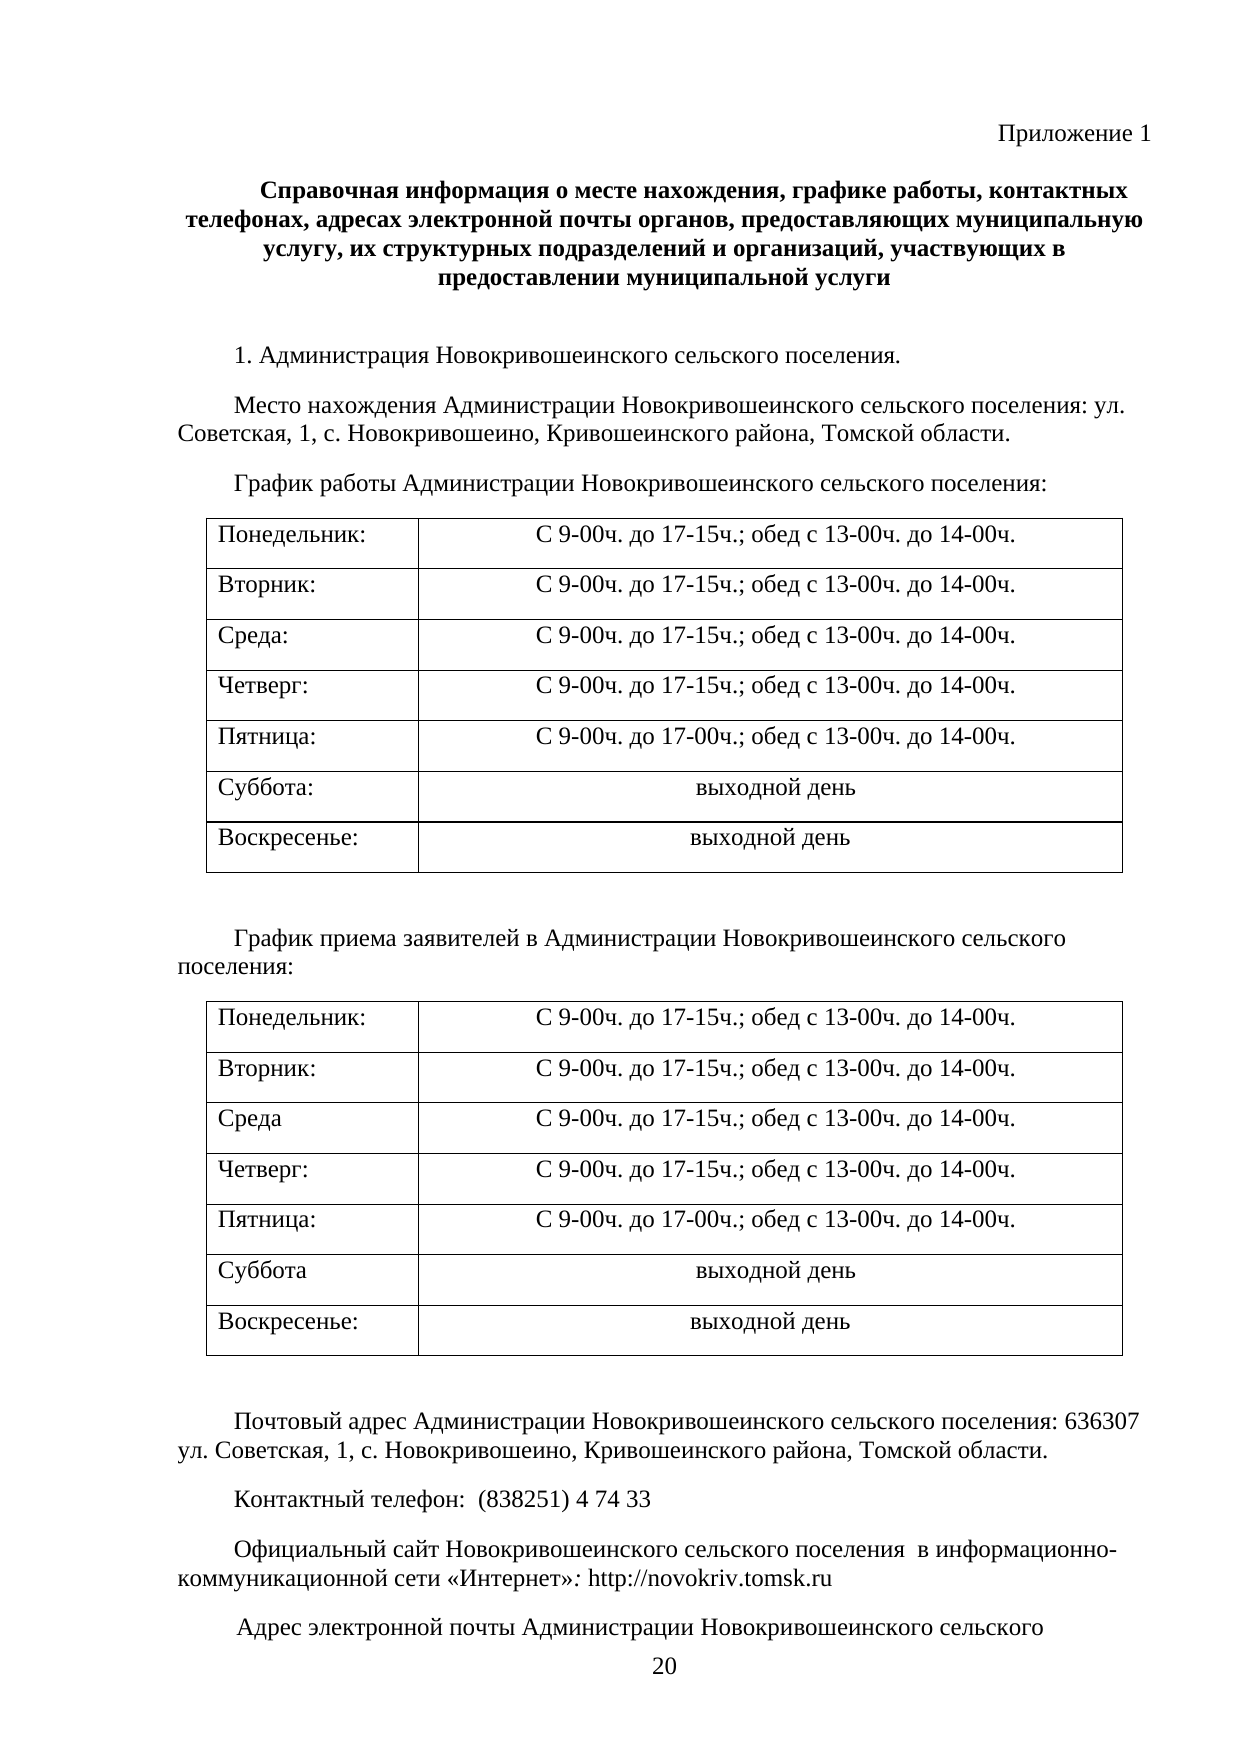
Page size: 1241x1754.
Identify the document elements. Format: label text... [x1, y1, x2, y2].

table_cell С 9-00ч. до 17-15ч.; обед с 13-00ч. до 14-00ч. [419, 620, 1122, 669]
text 1. Администрация Новокривошеинского сельского поселения. [177, 340, 1152, 369]
table_cell Вторник: [207, 1053, 418, 1102]
text График работы Администрации Новокривошеинского сельского поселения: [177, 468, 1152, 497]
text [177, 1612, 1152, 1641]
table_cell Среда: [207, 620, 418, 669]
table_header Понедельник: [207, 519, 418, 568]
table_cell С 9-00ч. до 17-00ч.; обед с 13-00ч. до 14-00ч. [419, 721, 1122, 771]
table_cell Среда [207, 1103, 418, 1153]
table_cell Суббота: [207, 772, 418, 821]
table_header Понедельник: [207, 1002, 418, 1052]
table_cell С 9-00ч. до 17-15ч.; обед с 13-00ч. до 14-00ч. [419, 1053, 1122, 1102]
table_cell Пятница: [207, 1205, 418, 1254]
text Контактный телефон: (838251) 4 74 33 [177, 1484, 1152, 1513]
table_cell С 9-00ч. до 17-15ч.; обед с 13-00ч. до 14-00ч. [419, 569, 1122, 619]
table_cell Суббота [207, 1255, 418, 1305]
table_cell Четверг: [207, 671, 418, 720]
table_header С 9-00ч. до 17-15ч.; обед с 13-00ч. до 14-00ч. [419, 1002, 1122, 1052]
table_cell С 9-00ч. до 17-15ч.; обед с 13-00ч. до 14-00ч. [419, 1154, 1122, 1203]
table_cell Четверг: [207, 1154, 418, 1203]
text График приема заявителей в Администрации Новокривошеинского сельского поселения: [177, 923, 1152, 980]
table_cell Воскресенье: [207, 823, 418, 872]
table_cell С 9-00ч. до 17-00ч.; обед с 13-00ч. до 14-00ч. [419, 1205, 1122, 1254]
table_cell Пятница: [207, 721, 418, 771]
table_cell выходной день [419, 772, 1122, 821]
text Официальный сайт Новокривошеинского сельского поселения в информационно-коммуникационной сети «Интернет»: http://novokriv.tomsk.ru [177, 1534, 1152, 1591]
table_cell С 9-00ч. до 17-15ч.; обед с 13-00ч. до 14-00ч. [419, 1103, 1122, 1153]
text Почтовый адрес Администрации Новокривошеинского сельского поселения: 636307 ул. Советская, 1, с. Новокривошеино, Кривошеинского района, Томской области. [177, 1406, 1152, 1463]
table_cell выходной день [419, 823, 1122, 872]
text Справочная информация о месте нахождения, графике работы, контактных телефонах, адресах электронной почты органов, предоставляющих муниципальную услугу, их структурных подразделений и организаций, участвующих в предоставлении муниципальной услуги [177, 176, 1152, 291]
text Место нахождения Администрации Новокривошеинского сельского поселения: ул. Советская, 1, с. Новокривошеино, Кривошеинского района, Томской области. [177, 390, 1152, 447]
table_cell Воскресенье: [207, 1306, 418, 1355]
table_header С 9-00ч. до 17-15ч.; обед с 13-00ч. до 14-00ч. [419, 519, 1122, 568]
table_cell С 9-00ч. до 17-15ч.; обед с 13-00ч. до 14-00ч. [419, 671, 1122, 720]
text Приложение 1 [177, 118, 1152, 147]
table_cell выходной день [419, 1306, 1122, 1355]
table_cell Вторник: [207, 569, 418, 619]
table_cell выходной день [419, 1255, 1122, 1305]
